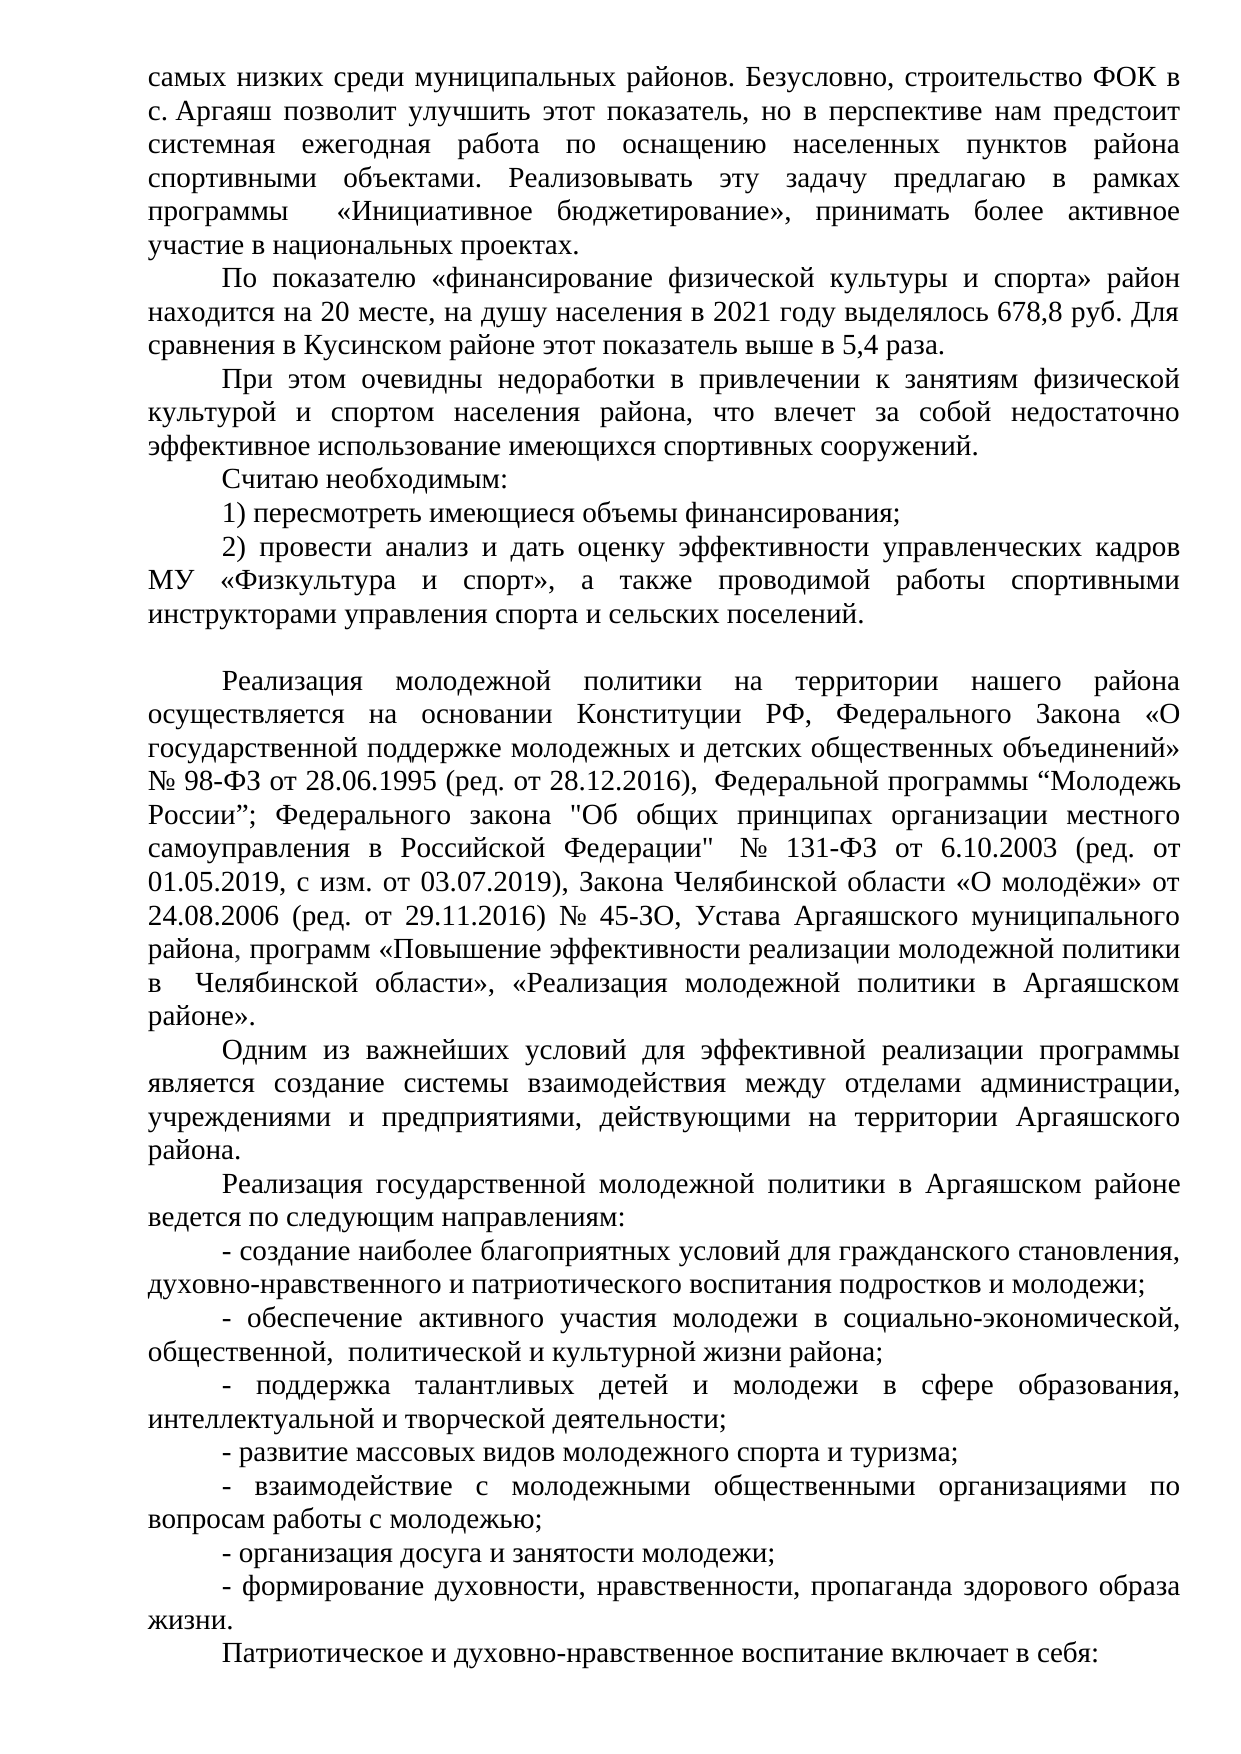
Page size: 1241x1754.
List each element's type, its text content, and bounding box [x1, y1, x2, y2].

text По показателю «финансирование физической культуры и спорта» район находится на 20 месте, на душу населения в 2021 году выделялось 678,8 руб. Для сравнения в Кусинском районе этот показатель выше в 5,4 раза. [148, 260, 1181, 361]
text Считаю необходимым: [148, 462, 1181, 495]
text - взаимодействие с молодежными общественными организациями по вопросам работы с молодежью; [148, 1468, 1181, 1535]
text Реализация молодежной политики на территории нашего района осуществляется на основании Конституции РФ, Федерального Закона «О государственной поддержке молодежных и детских общественных объединений» № 98-ФЗ от 28.06.1995 (ред. от 28.12.2016), Федеральной программы “Молодежь России”; Федерального закона "Об общих принципах организации местного самоуправления в Российской Федерации" № 131-ФЗ от 6.10.2003 (ред. от 01.05.2019, с изм. от 03.07.2019), Закона Челябинской области «О молодёжи» от 24.08.2006 (ред. от 29.11.2016) № 45-ЗО, Устава Аргаяшского муниципального района, программ «Повышение эффективности реализации молодежной политики в Челябинской области», «Реализация молодежной политики в Аргаяшском районе». [148, 663, 1181, 1032]
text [148, 59, 1181, 260]
text При этом очевидны недоработки в привлечении к занятиям физической культурой и спортом населения района, что влечет за собой недостаточно эффективное использование имеющихся спортивных сооружений. [148, 361, 1181, 462]
text Реализация государственной молодежной политики в Аргаяшском районе ведется по следующим направлениям: [148, 1166, 1181, 1233]
text Одним из важнейших условий для эффективной реализации программы является создание системы взаимодействия между отделами администрации, учреждениями и предприятиями, действующими на территории Аргаяшского района. [148, 1032, 1181, 1166]
text - развитие массовых видов молодежного спорта и туризма; [148, 1434, 1181, 1468]
list 2) провести анализ и дать оценку эффективности управленческих кадров МУ «Физкультура и спорт», а также проводимой работы спортивными инструкторами управления спорта и сельских поселений. [148, 529, 1181, 629]
text Патриотическое и духовно-нравственное воспитание включает в себя: [148, 1636, 1181, 1669]
text - поддержка талантливых детей и молодежи в сфере образования, интеллектуальной и творческой деятельности; [148, 1367, 1181, 1434]
text - обеспечение активного участия молодежи в социально-экономической, общественной, политической и культурной жизни района; [148, 1300, 1181, 1367]
text - организация досуга и занятости молодежи; [148, 1535, 1181, 1568]
list 1) пересмотреть имеющиеся объемы финансирования; [148, 495, 1181, 529]
text - создание наиболее благоприятных условий для гражданского становления, духовно-нравственного и патриотического воспитания подростков и молодежи; [148, 1233, 1181, 1300]
text - формирование духовности, нравственности, пропаганда здорового образа жизни. [148, 1568, 1181, 1636]
